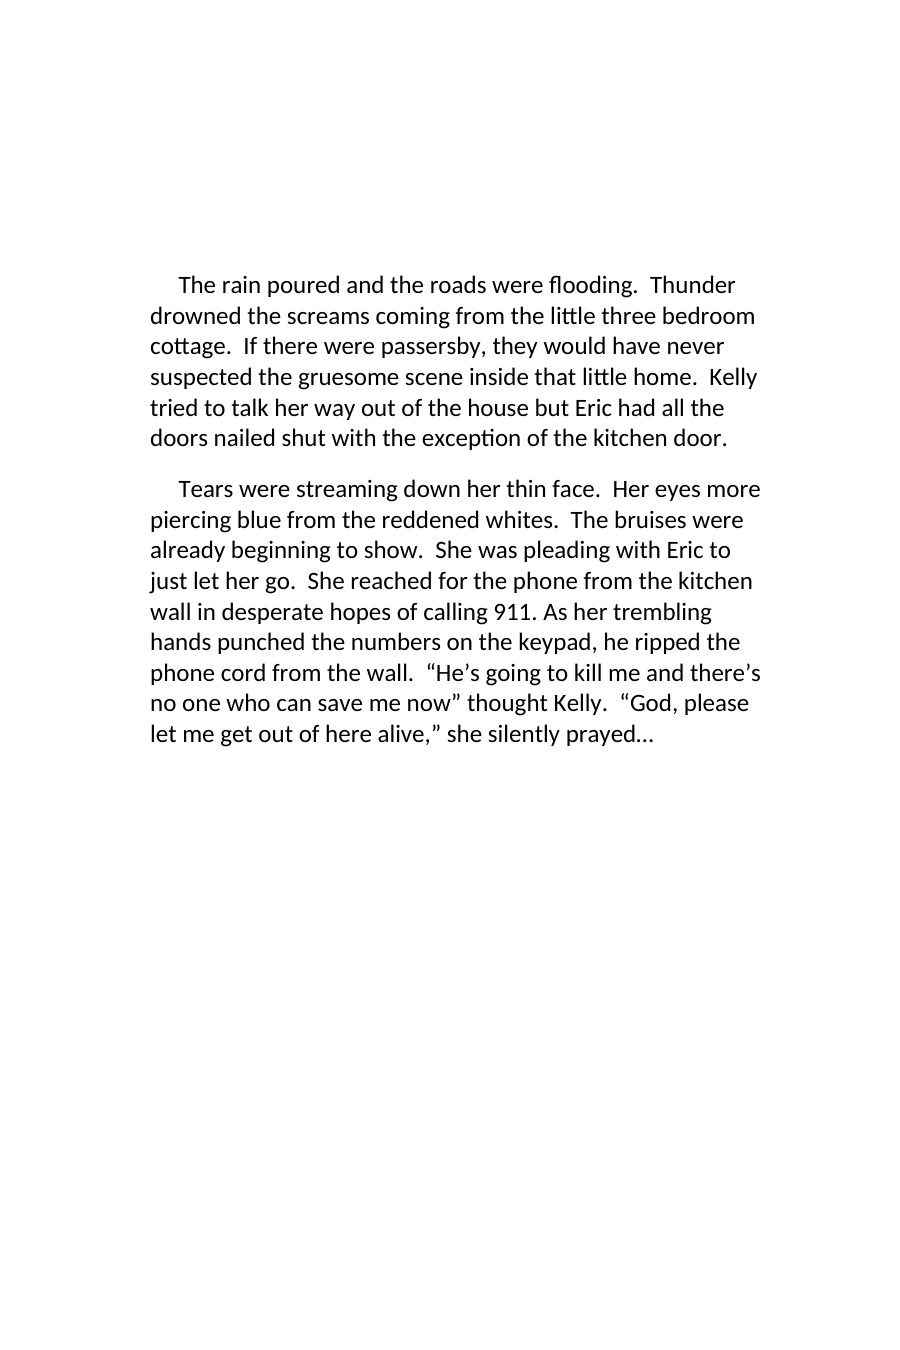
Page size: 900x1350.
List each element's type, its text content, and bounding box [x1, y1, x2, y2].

text The rain poured and the roads were flooding. Thunder drowned the screams coming from the little three bedroom cottage. If there were passersby, they would have never suspected the gruesome scene inside that little home. Kelly tried to talk her way out of the house but Eric had all the doors nailed shut with the exception of the kitchen door. [150, 270, 768, 453]
text Tears were streaming down her thin face. Her eyes more piercing blue from the reddened whites. The bruises were already beginning to show. She was pleading with Eric to just let her go. She reached for the phone from the kitchen wall in desperate hopes of calling 911. As her trembling hands punched the numbers on the keypad, he ripped the phone cord from the wall. “He’s going to kill me and there’s no one who can save me now” thought Kelly. “God, please let me get out of here alive,” she silently prayed… [150, 474, 768, 748]
